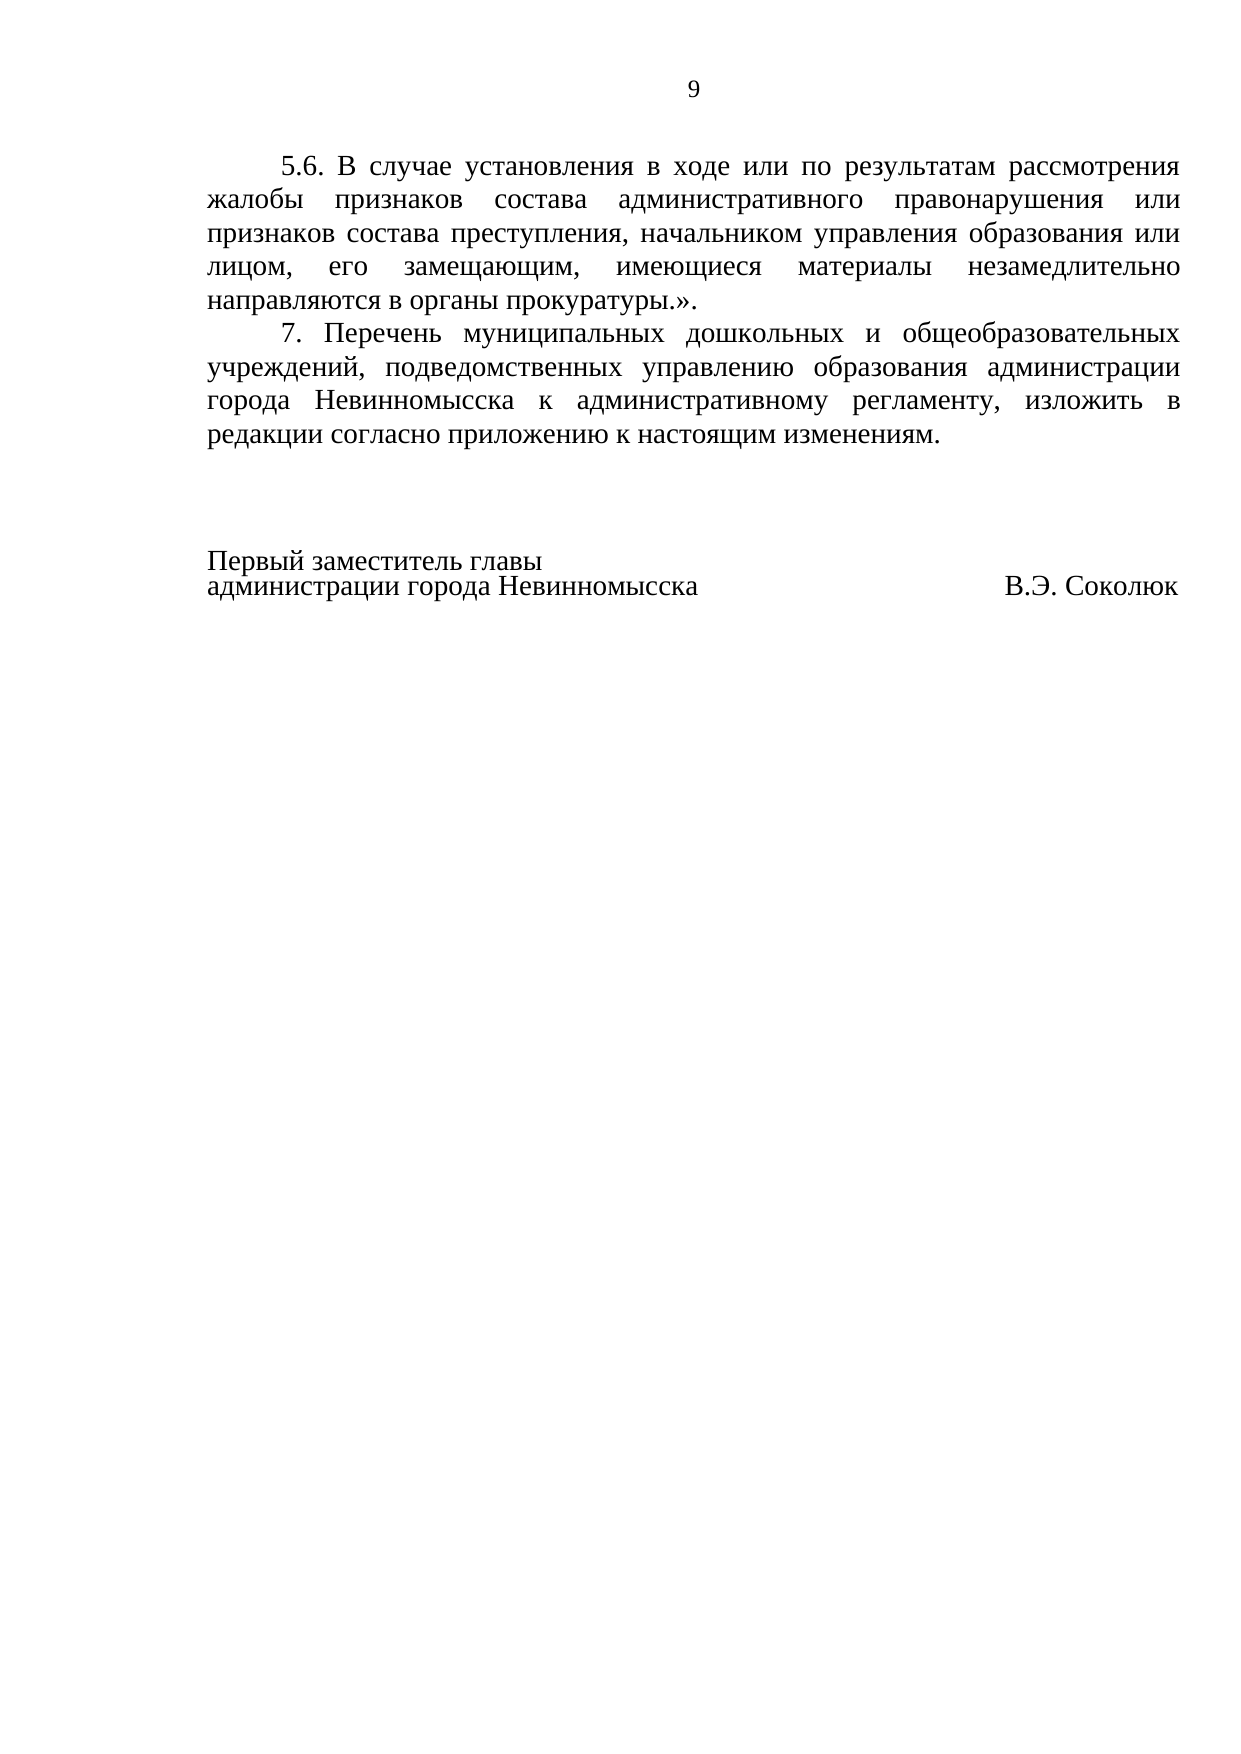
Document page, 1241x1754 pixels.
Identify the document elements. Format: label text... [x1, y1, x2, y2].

text 7. Перечень муниципальных дошкольных и общеобразовательных учреждений, подведомственных управлению образования администрации города Невинномысска к административному регламенту, изложить в редакции согласно приложению к настоящим изменениям. [207, 315, 1181, 449]
text 5.6. В случае установления в ходе или по результатам рассмотрения жалобы признаков состава административного правонарушения или признаков состава преступления, начальником управления образования или лицом, его замещающим, имеющиеся материалы незамедлительно направляются в органы прокуратуры.». [207, 148, 1181, 315]
text администрации города Невинномысска В.Э. Соколюк [207, 575, 1181, 600]
text Первый заместитель главы [207, 550, 1181, 575]
